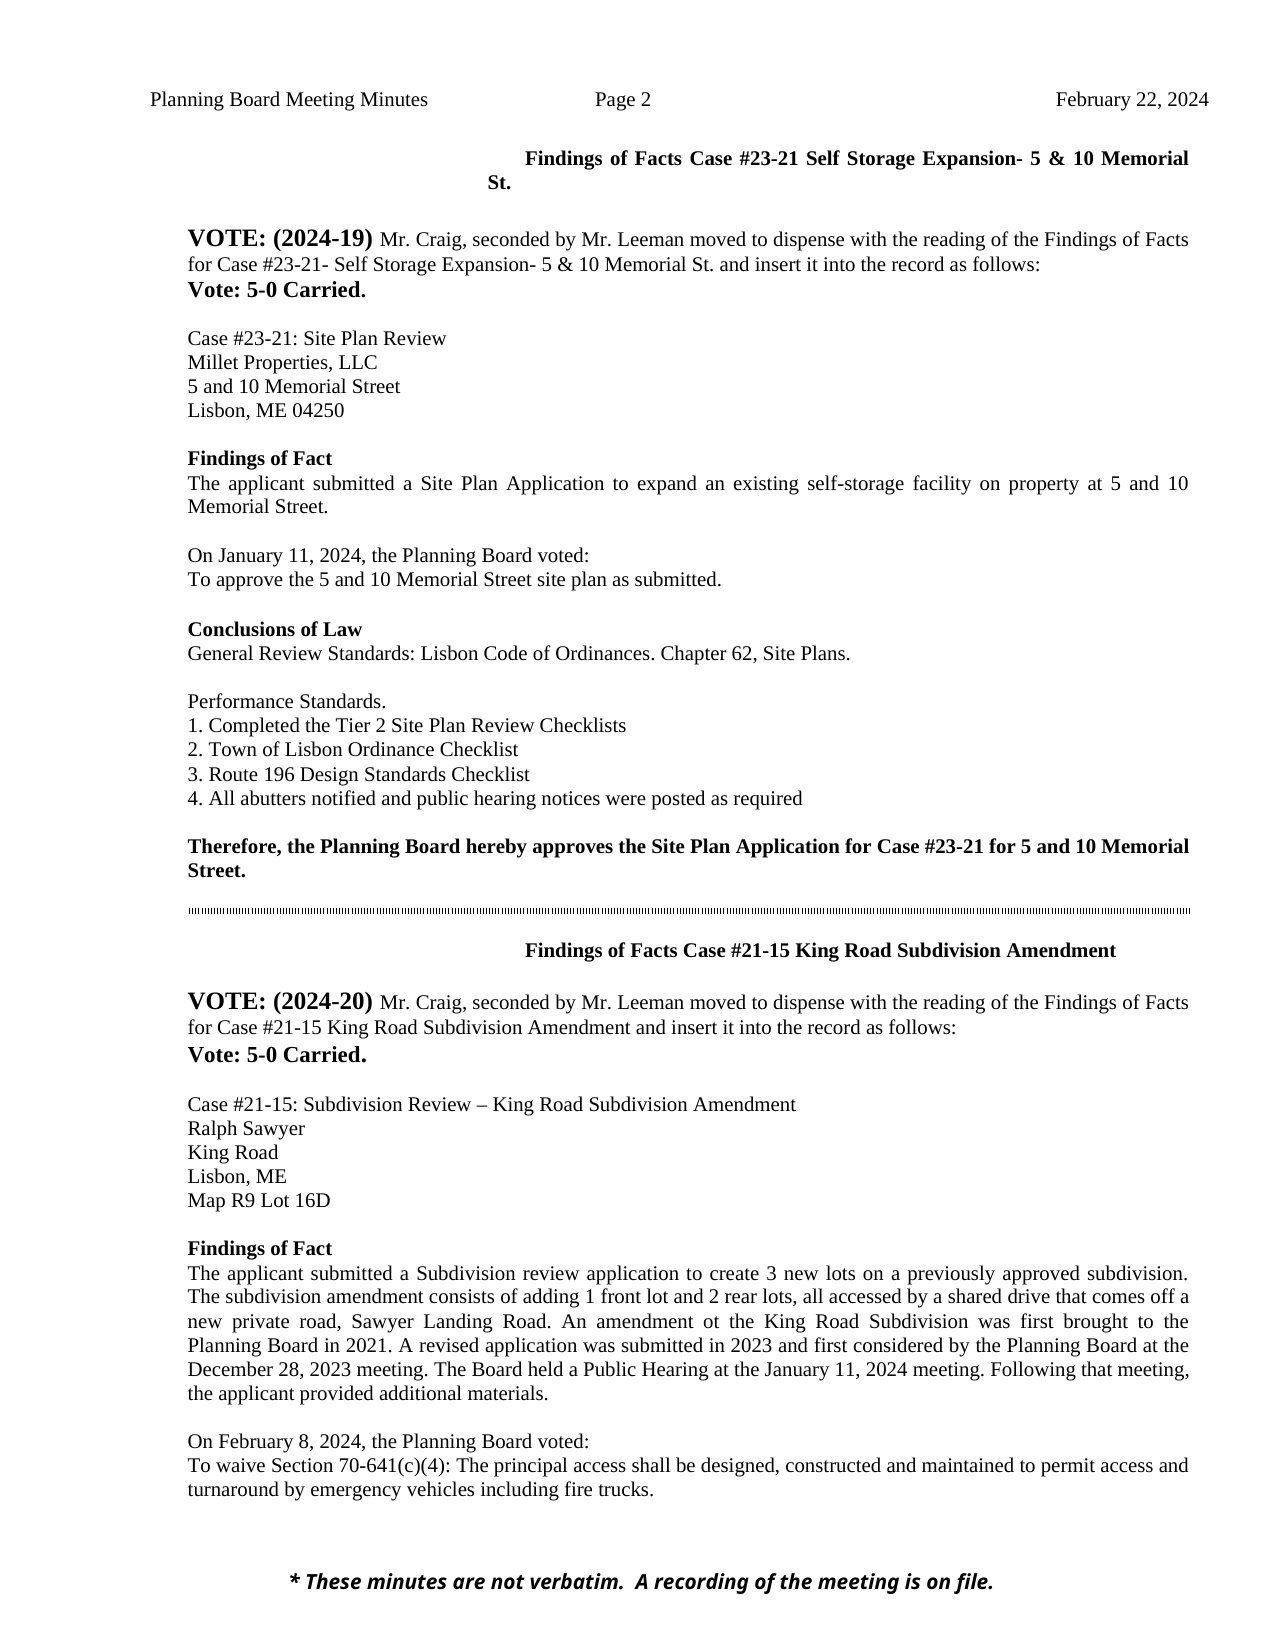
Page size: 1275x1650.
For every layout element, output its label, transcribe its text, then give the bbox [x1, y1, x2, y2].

text Case #21-15: Subdivision Review – King Road Subdivision Amendment [187, 1092, 1190, 1116]
text To approve the 5 and 10 Memorial Street site plan as submitted. [187, 567, 1190, 591]
text Therefore, the Planning Board hereby approves the Site Plan Application for Case #23-21 for 5 and 10 Memorial Street. [187, 834, 1190, 882]
text To waive Section 70-641(c)(4): The principal access shall be designed, constructed and maintained to permit access and turnaround by emergency vehicles including fire trucks. [187, 1453, 1190, 1501]
text The applicant submitted a Subdivision review application to create 3 new lots on a previously approved subdivision. The subdivision amendment consists of adding 1 front lot and 2 rear lots, all accessed by a shared drive that comes off a new private road, Sawyer Landing Road. An amendment ot the King Road Subdivision was first brought to the Planning Board in 2021. A revised application was submitted in 2023 and first considered by the Planning Board at the December 28, 2023 meeting. The Board held a Public Hearing at the January 11, 2024 meeting. Following that meeting, the applicant provided additional materials. [187, 1260, 1190, 1405]
text Findings of Facts Case #23-21 Self Storage Expansion- 5 & 10 Memorial St. [487, 146, 1190, 194]
text Millet Properties, LLC [187, 350, 1190, 374]
text Ralph Sawyer [187, 1116, 1190, 1140]
text 4. All abutters notified and public hearing notices were posted as required [187, 786, 1190, 809]
text 2. Town of Lisbon Ordinance Checklist [187, 737, 1190, 761]
text King Road [187, 1140, 1190, 1164]
text On February 8, 2024, the Planning Board voted: [187, 1429, 1190, 1453]
text Performance Standards. [187, 689, 1190, 713]
text Findings of Fact [187, 1236, 1190, 1260]
text Map R9 Lot 16D [187, 1188, 1190, 1212]
text Case #23-21: Site Plan Review [187, 326, 1190, 350]
text General Review Standards: Lisbon Code of Ordinances. Chapter 62, Site Plans. [187, 641, 1190, 665]
text Vote: 5-0 Carried. [187, 1039, 1190, 1068]
text Conclusions of Law [187, 617, 1190, 641]
text The applicant submitted a Site Plan Application to expand an existing self-storage facility on property at 5 and 10 Memorial Street. [187, 470, 1190, 518]
text 1. Completed the Tier 2 Site Plan Review Checklists [187, 713, 1190, 737]
text Vote: 5-0 Carried. [187, 276, 1190, 302]
text VOTE: (2024-19) Mr. Craig, seconded by Mr. Leeman moved to dispense with the reading of the Findings of Facts for Case #23-21- Self Storage Expansion- 5 & 10 Memorial St. and insert it into the record as follows: [187, 223, 1190, 276]
text On January 11, 2024, the Planning Board voted: [187, 543, 1190, 567]
text Lisbon, ME [187, 1164, 1190, 1188]
text VOTE: (2024-20) Mr. Craig, seconded by Mr. Leeman moved to dispense with the reading of the Findings of Facts for Case #21-15 King Road Subdivision Amendment and insert it into the record as follows: [187, 986, 1190, 1039]
text 3. Route 196 Design Standards Checklist [187, 761, 1190, 786]
text 5 and 10 Memorial Street [187, 374, 1190, 398]
text Findings of Fact [187, 446, 1190, 470]
text Lisbon, ME 04250 [187, 398, 1190, 422]
text Findings of Facts Case #21-15 King Road Subdivision Amendment [187, 938, 1190, 962]
